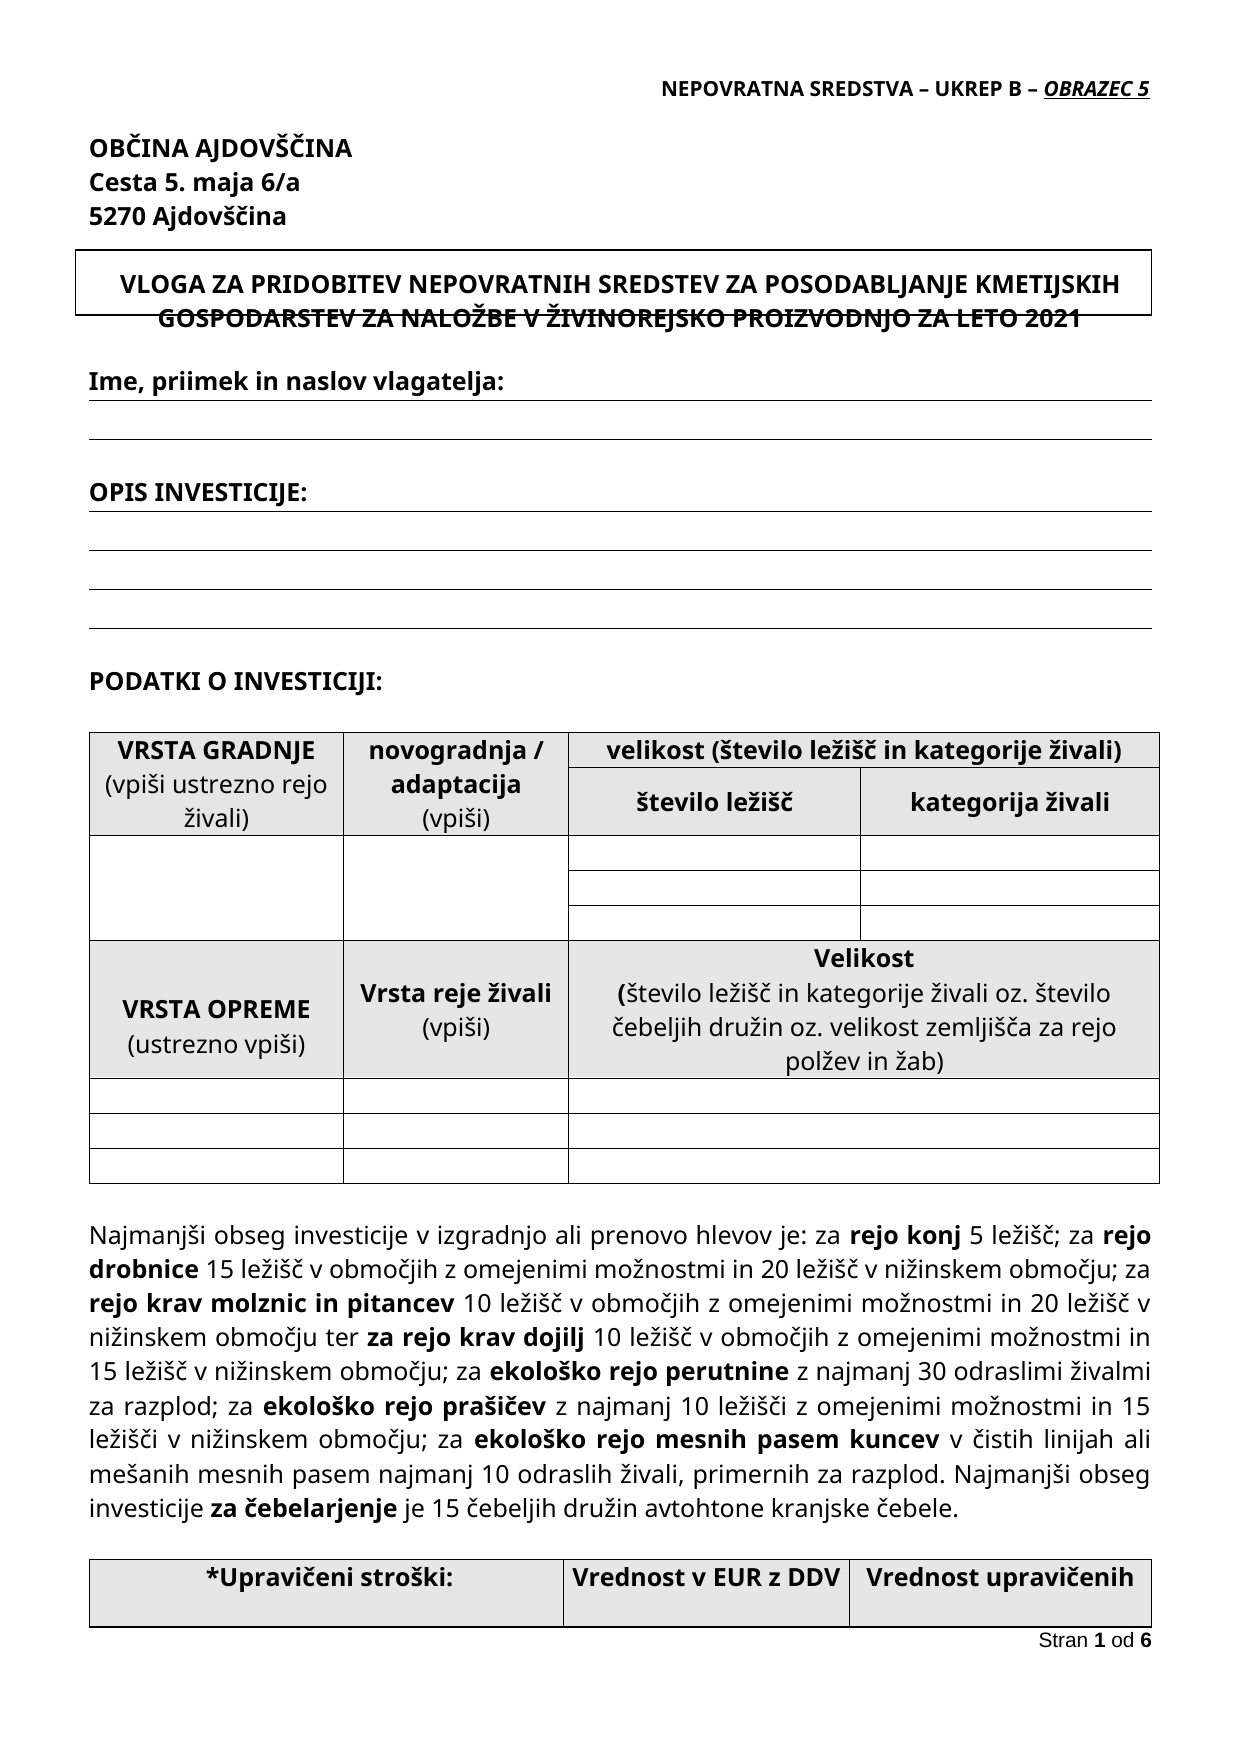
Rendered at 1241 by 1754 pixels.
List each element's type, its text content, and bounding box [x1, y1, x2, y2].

table_cell [344, 1114, 568, 1148]
table_cell [569, 836, 860, 870]
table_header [564, 1560, 849, 1626]
table_cell [861, 836, 1159, 870]
table_header VRSTA GRADNJE (vpiši ustrezno rejo živali) [90, 733, 343, 835]
subtitle OBČINA AJDOVŠČINA [89, 131, 1152, 165]
text Najmanjši obseg investicije v izgradnjo ali prenovo hlevov je: za rejo konj 5 ležišč; za rejo drobnice 15 ležišč v območjih z omejenimi možnostmi in 20 ležišč v nižinskem območju; za rejo krav molznic in pitancev 10 ležišč v območjih z omejenimi možnostmi in 20 ležišč v nižinskem območju ter za rejo krav dojilj 10 ležišč v območjih z omejenimi možnostmi in 15 ležišč v nižinskem območju; za ekološko rejo perutnine z najmanj 30 odraslimi živalmi za razplod; za ekološko rejo prašičev z najmanj 10 ležišči z omejenimi možnostmi in 15 ležišči v nižinskem območju; za ekološko rejo mesnih pasem kuncev v čistih linijah ali mešanih mesnih pasem najmanj 10 odraslih živali, primernih za razplod. Najmanjši obseg investicije za čebelarjenje je 15 čebeljih družin avtohtone kranjske čebele. [89, 1218, 1152, 1524]
table_header velikost (število ležišč in kategorije živali) [569, 733, 1159, 767]
text Ime, priimek in naslov vlagatelja: [89, 364, 1152, 400]
table_cell [861, 906, 1159, 940]
text PODATKI O INVESTICIJI: [89, 663, 1152, 697]
text Cesta 5. maja 6/a [89, 165, 1152, 199]
table_cell [344, 1149, 568, 1183]
table_cell [569, 1149, 1159, 1183]
table_cell [861, 871, 1159, 905]
text OPIS INVESTICIJE: [89, 474, 1152, 511]
table_cell [569, 1114, 1159, 1148]
table_header novogradnja / adaptacija (vpiši) [344, 733, 568, 835]
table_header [90, 1560, 563, 1626]
table_cell Vrsta reje živali (vpiši) [344, 941, 568, 1077]
text VLOGA ZA PRIDOBITEV NEPOVRATNIH SREDSTEV ZA POSODABLJANJE KMETIJSKIH GOSPODARSTEV ZA NALOŽBE V ŽIVINOREJSKO PROIZVODNJO ZA LETO 2021 [89, 267, 1152, 335]
table_cell [344, 1079, 568, 1112]
table_cell VRSTA OPREME (ustrezno vpiši) [90, 941, 343, 1077]
table_cell [90, 1079, 343, 1112]
table_cell [90, 1149, 343, 1183]
table_cell [90, 836, 343, 940]
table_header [850, 1560, 1151, 1626]
text 5270 Ajdovščina [89, 199, 1152, 233]
table_cell kategorija živali [861, 768, 1159, 835]
table_cell [569, 1079, 1159, 1112]
table_cell število ležišč [569, 768, 860, 835]
table_cell [90, 1114, 343, 1148]
table_cell [344, 836, 568, 940]
table_cell [569, 906, 860, 940]
table_cell [569, 871, 860, 905]
table_cell Velikost (število ležišč in kategorije živali oz. število čebeljih družin oz. velikost zemljišča za rejo polžev in žab) [569, 941, 1159, 1077]
